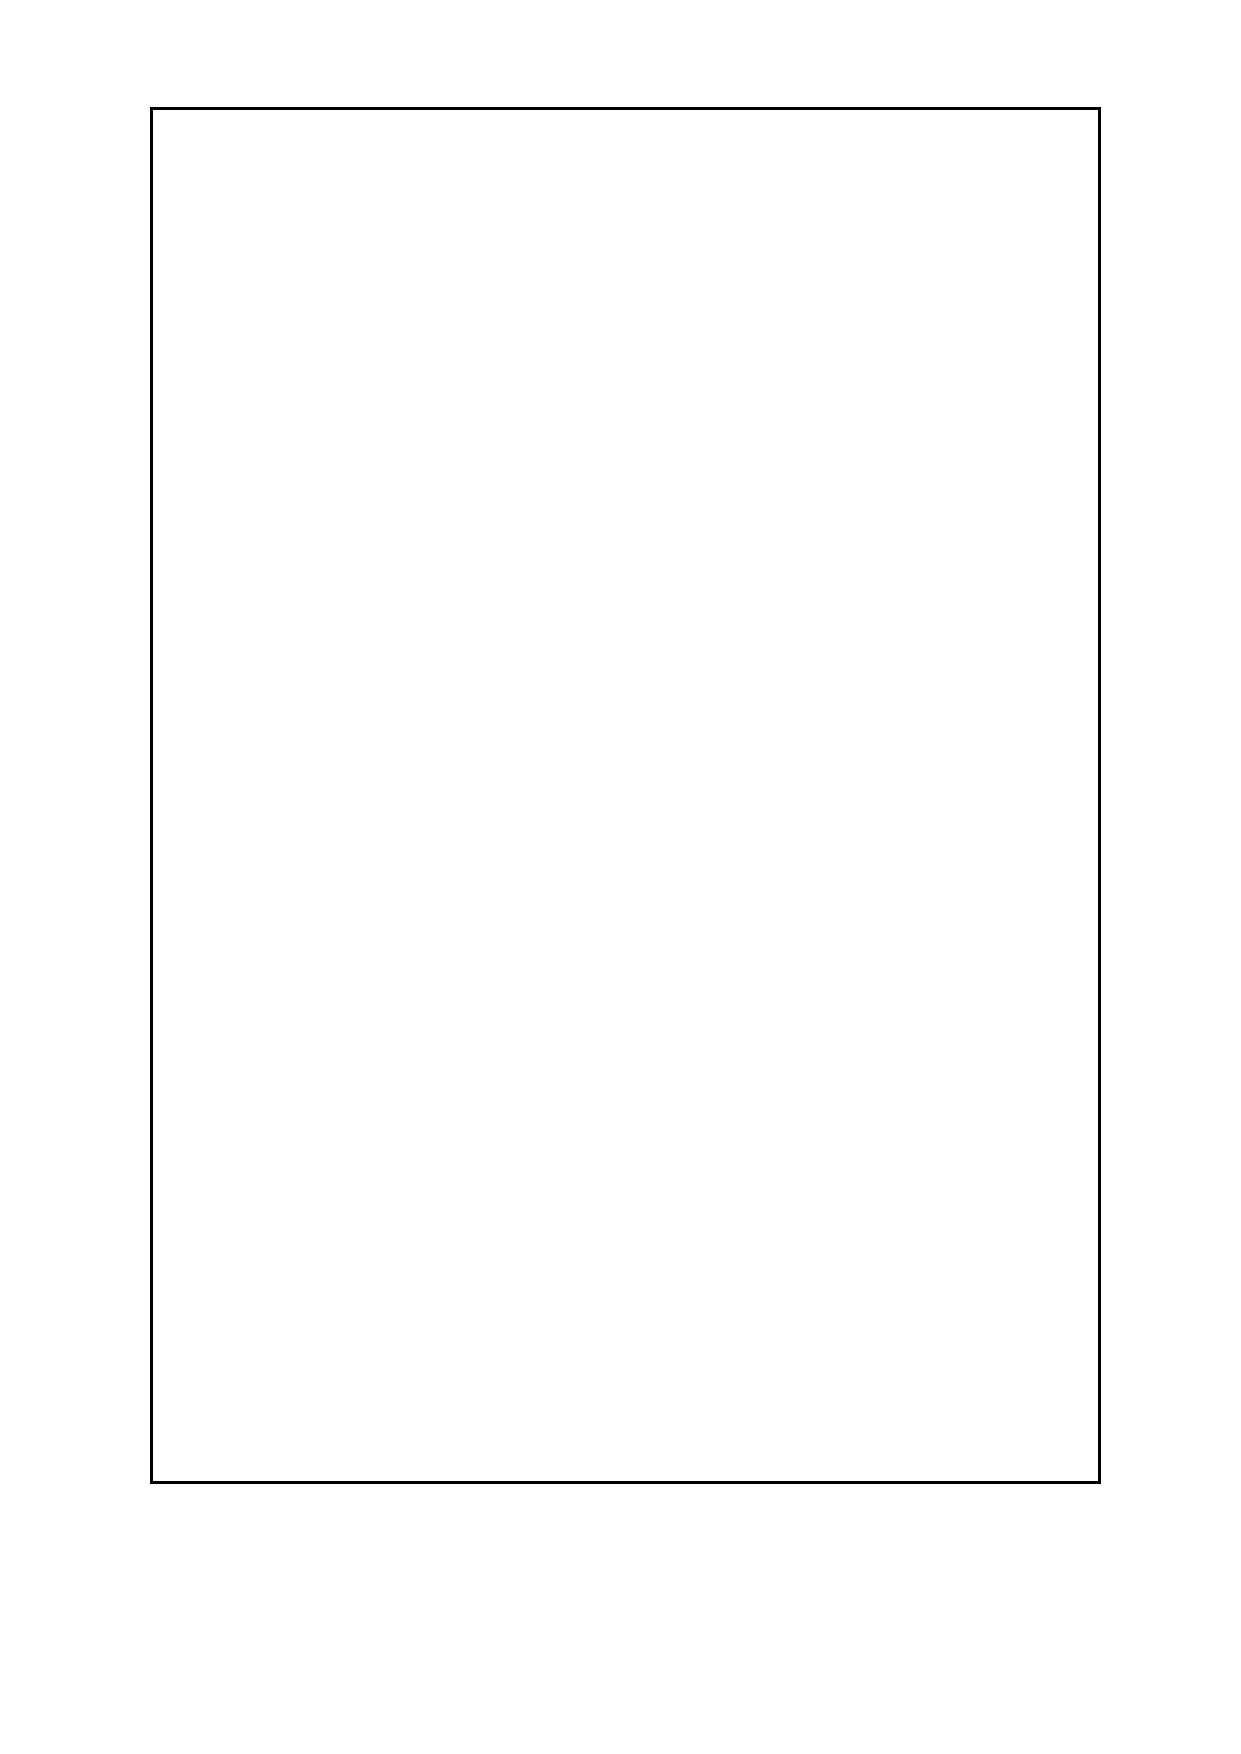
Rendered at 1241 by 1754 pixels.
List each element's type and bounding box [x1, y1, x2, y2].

table_header [153, 110, 1098, 1481]
